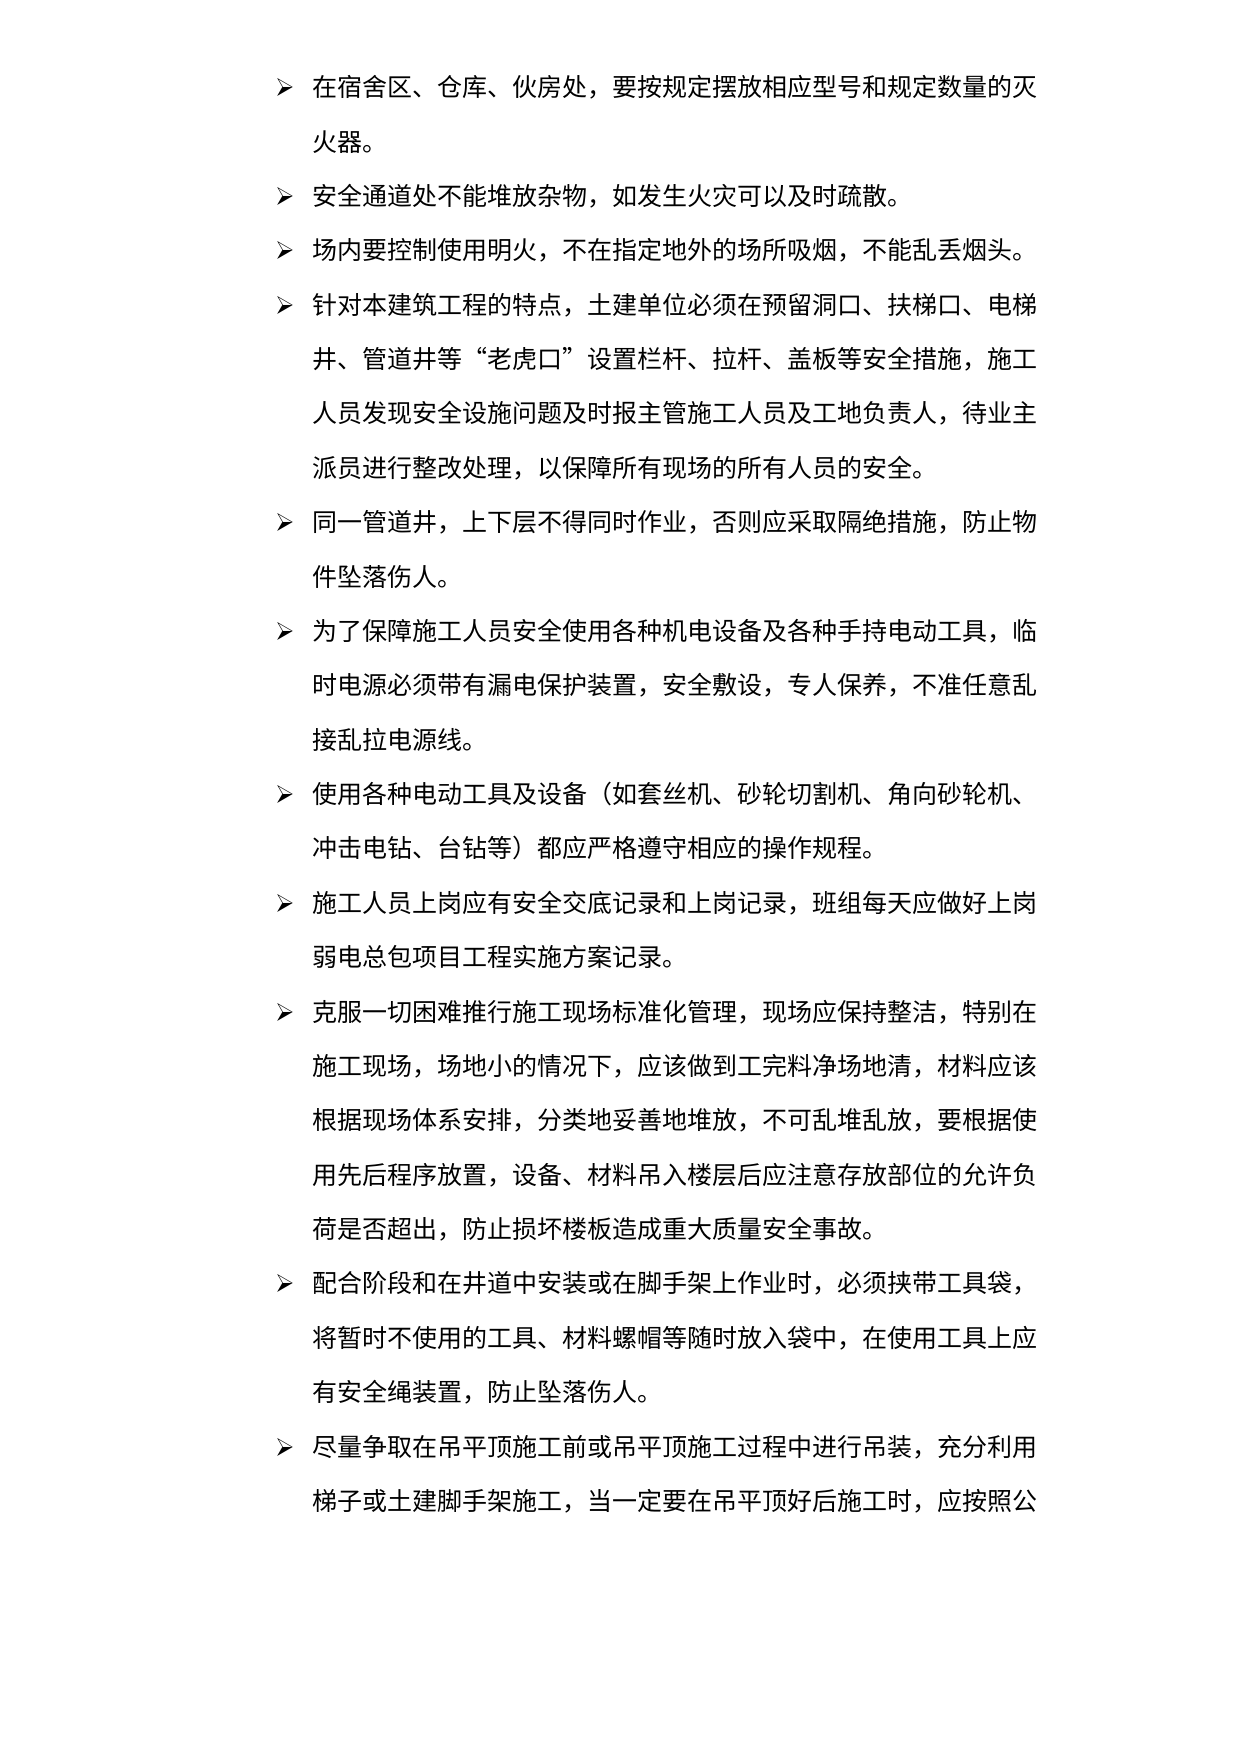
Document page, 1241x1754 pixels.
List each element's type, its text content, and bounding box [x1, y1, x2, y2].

list 场内要控制使用明火，不在指定地外的场所吸烟，不能乱丢烟头。 [275, 231, 1053, 267]
list 使用各种电动工具及设备（如套丝机、砂轮切割机、角向砂轮机、冲击电钻、台钻等）都应严格遵守相应的操作规程。 [275, 774, 1053, 865]
list 为了保障施工人员安全使用各种机电设备及各种手持电动工具，临时电源必须带有漏电保护装置，安全敷设，专人保养，不准任意乱接乱拉电源线。 [275, 611, 1053, 756]
list 针对本建筑工程的特点，土建单位必须在预留洞口、扶梯口、电梯井、管道井等“老虎口”设置栏杆、拉杆、盖板等安全措施，施工人员发现安全设施问题及时报主管施工人员及工地负责人，待业主派员进行整改处理，以保障所有现场的所有人员的安全。 [275, 285, 1053, 484]
list 克服一切困难推行施工现场标准化管理，现场应保持整洁，特别在施工现场，场地小的情况下，应该做到工完料净场地清，材料应该根据现场体系安排，分类地妥善地堆放，不可乱堆乱放，要根据使用先后程序放置，设备、材料吊入楼层后应注意存放部位的允许负荷是否超出，防止损坏楼板造成重大质量安全事故。 [275, 992, 1053, 1246]
list 施工人员上岗应有安全交底记录和上岗记录，班组每天应做好上岗弱电总包项目工程实施方案记录。 [275, 883, 1053, 974]
list 在宿舍区、仓库、伙房处，要按规定摆放相应型号和规定数量的灭火器。 [275, 68, 1053, 158]
list 安全通道处不能堆放杂物，如发生火灾可以及时疏散。 [275, 176, 1053, 213]
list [275, 1427, 1053, 1518]
list 配合阶段和在井道中安装或在脚手架上作业时，必须挟带工具袋，将暂时不使用的工具、材料螺帽等随时放入袋中，在使用工具上应有安全绳装置，防止坠落伤人。 [275, 1264, 1053, 1409]
list 同一管道井，上下层不得同时作业，否则应采取隔绝措施，防止物件坠落伤人。 [275, 503, 1053, 593]
